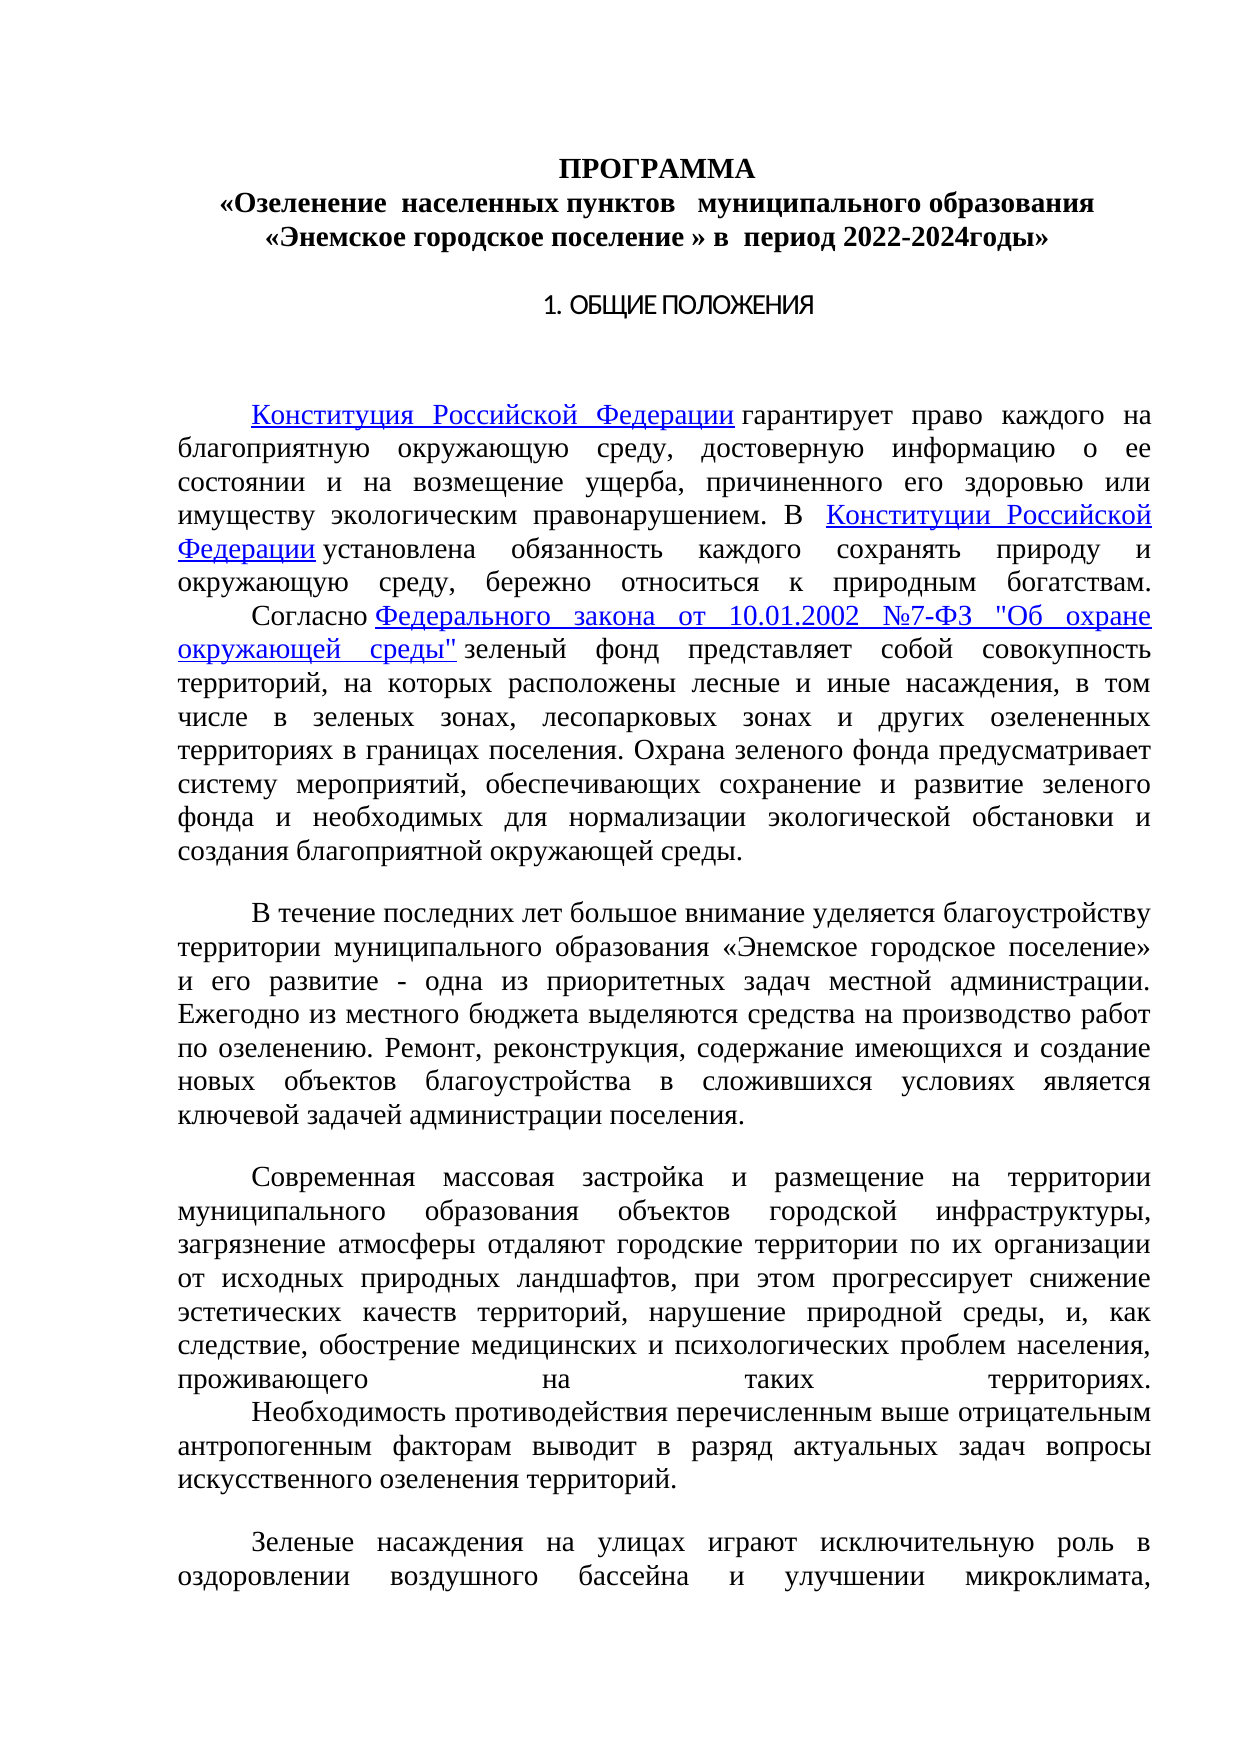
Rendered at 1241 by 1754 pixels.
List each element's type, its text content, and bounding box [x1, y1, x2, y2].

text В течение последних лет большое внимание уделяется благоустройству территории муниципального образования «Энемское городское поселение» и его развитие - одна из приоритетных задач местной администрации. Ежегодно из местного бюджета выделяются средства на производство работ по озеленению. Ремонт, реконструкция, содержание имеющихся и создание новых объектов благоустройства в сложившихся условиях является ключевой задачей администрации поселения. [177, 896, 1152, 1130]
list 1. ОБЩИЕ ПОЛОЖЕНИЯ [200, 286, 1152, 321]
text «Озеленение населенных пунктов муниципального образования [162, 185, 1152, 219]
text ПРОГРАММА [162, 152, 1152, 185]
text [177, 1524, 1152, 1591]
text Конституция Российской Федерации гарантирует право каждого на благоприятную окружающую среду, достоверную информацию о ее состоянии и на возмещение ущерба, причиненного его здоровью или имуществу экологическим правонарушением. В Конституции Российской Федерации установлена обязанность каждого сохранять природу и окружающую среду, бережно относиться к природным богатствам. Согласно Федерального закона от 10.01.2002 №7-ФЗ "Об охране окружающей среды" зеленый фонд представляет собой совокупность территорий, на которых расположены лесные и иные насаждения, в том числе в зеленых зонах, лесопарковых зонах и других озелененных территориях в границах поселения. Охрана зеленого фонда предусматривает систему мероприятий, обеспечивающих сохранение и развитие зеленого фонда и необходимых для нормализации экологической обстановки и создания благоприятной окружающей среды. [177, 397, 1152, 866]
text «Энемское городское поселение » в период 2022-2024годы» [162, 219, 1152, 252]
text Современная массовая застройка и размещение на территории муниципального образования объектов городской инфраструктуры, загрязнение атмосферы отдаляют городские территории по их организации от исходных природных ландшафтов, при этом прогрессирует снижение эстетических качеств территорий, нарушение природной среды, и, как следствие, обострение медицинских и психологических проблем населения, проживающего на таких территориях. Необходимость противодействия перечисленным выше отрицательным антропогенным факторам выводит в разряд актуальных задач вопросы искусственного озеленения территорий. [177, 1159, 1152, 1495]
